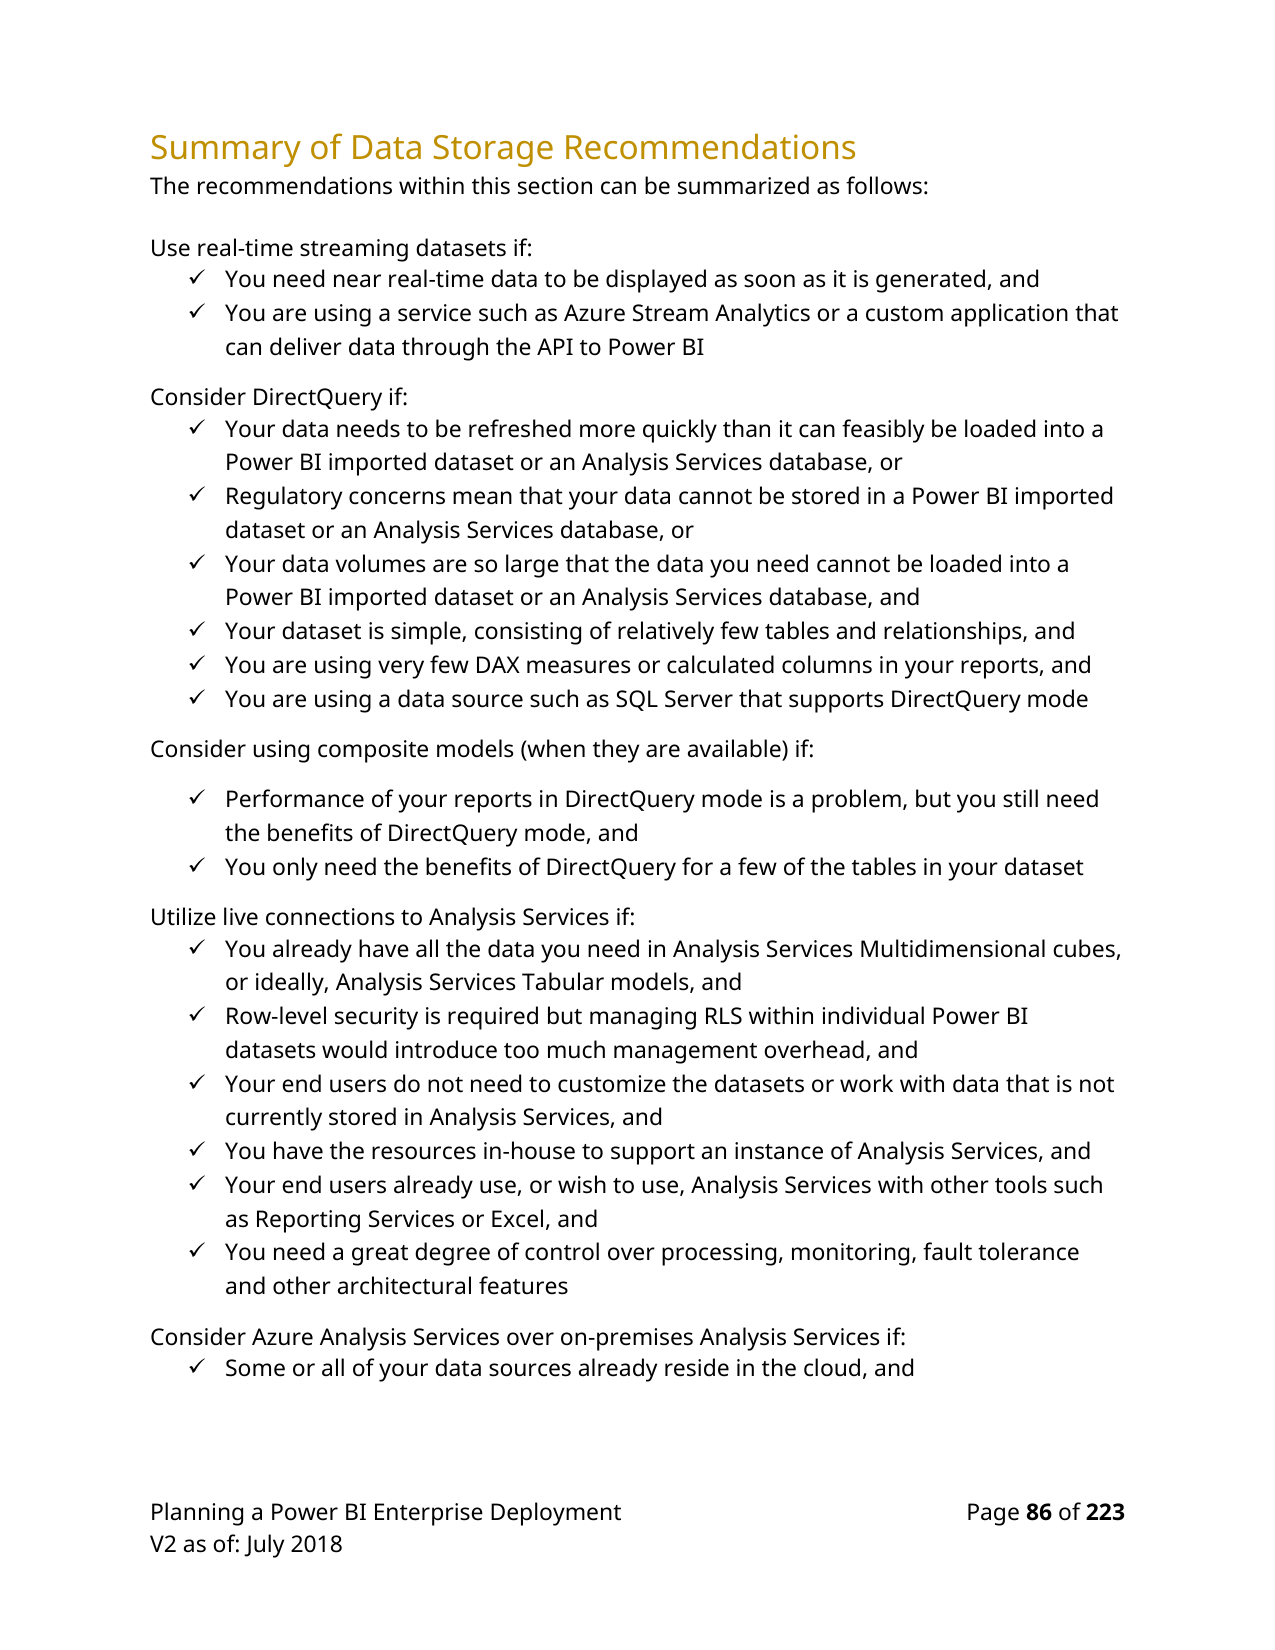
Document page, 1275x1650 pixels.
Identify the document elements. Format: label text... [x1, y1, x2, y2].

text Consider DirectQuery if: [150, 381, 1125, 412]
text Consider Azure Analysis Services over on-premises Analysis Services if: [150, 1320, 1125, 1352]
text Utilize live connections to Analysis Services if: [150, 901, 1125, 932]
list Your end users do not need to customize the datasets or work with data that is not currently stored in Analysis Services, and [187, 1067, 1125, 1132]
list Some or all of your data sources already reside in the cloud, and [187, 1352, 1125, 1383]
list You are using a data source such as SQL Server that supports DirectQuery mode [187, 682, 1125, 714]
list You have the resources in-house to support an instance of Analysis Services, and [187, 1135, 1125, 1166]
list Row-level security is required but managing RLS within individual Power BI datasets would introduce too much management overhead, and [187, 1000, 1125, 1065]
list Your data volumes are so large that the data you need cannot be loaded into a Power BI imported dataset or an Analysis Services database, and [187, 547, 1125, 612]
text The recommendations within this section can be summarized as follows: [150, 169, 1125, 201]
list You are using a service such as Azure Stream Analytics or a custom application that can deliver data through the API to Power BI [187, 297, 1125, 362]
list You need near real-time data to be displayed as soon as it is generated, and [187, 263, 1125, 294]
list Your data needs to be refreshed more quickly than it can feasibly be loaded into a Power BI imported dataset or an Analysis Services database, or [187, 412, 1125, 477]
subtitle Summary of Data Storage Recommendations [150, 124, 1125, 169]
list You need a great degree of control over processing, monitoring, fault tolerance and other architectural features [187, 1236, 1125, 1301]
list You already have all the data you need in Analysis Services Multidimensional cubes, or ideally, Analysis Services Tabular models, and [187, 932, 1125, 997]
list Your end users already use, or wish to use, Analysis Services with other tools such as Reporting Services or Excel, and [187, 1169, 1125, 1234]
list Performance of your reports in DirectQuery mode is a problem, but you still need the benefits of DirectQuery mode, and [187, 783, 1125, 848]
text Use real-time streaming datasets if: [150, 232, 1125, 263]
text Consider using composite models (when they are available) if: [150, 733, 1125, 764]
list You only need the benefits of DirectQuery for a few of the tables in your dataset [187, 851, 1125, 882]
list You are using very few DAX measures or calculated columns in your reports, and [187, 649, 1125, 680]
list Your dataset is simple, consisting of relatively few tables and relationships, and [187, 615, 1125, 646]
list Regulatory concerns mean that your data cannot be stored in a Power BI imported dataset or an Analysis Services database, or [187, 480, 1125, 545]
